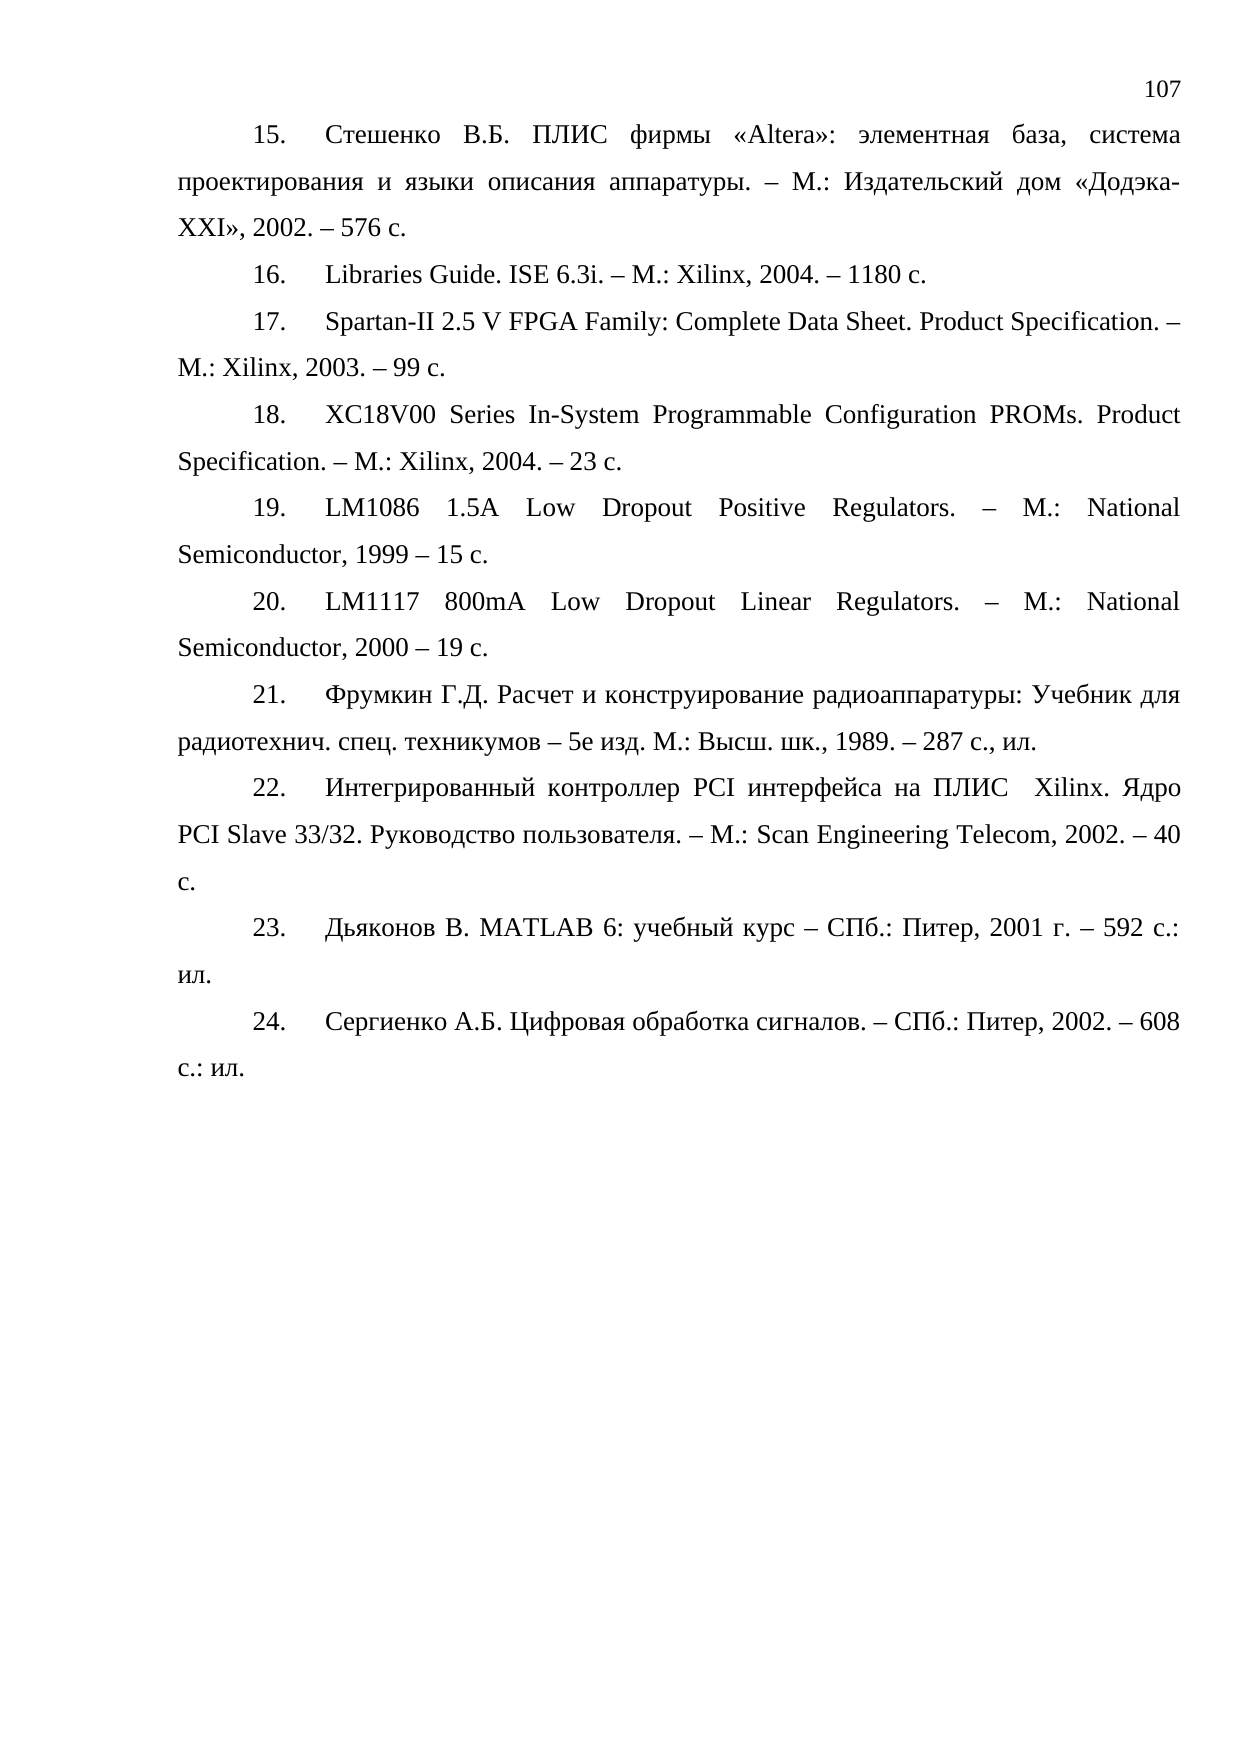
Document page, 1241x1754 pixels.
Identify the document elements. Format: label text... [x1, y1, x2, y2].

list Стешенко В.Б. ПЛИС фирмы «Altera»: элементная база, система проектирования и языки описания аппаратуры. – М.: Издательский дом «Додэка-XXI», 2002. – 576 с. [177, 118, 1181, 243]
list Libraries Guide. ISE 6.3i. – M.: Xilinx, 2004. – 1180 c. [177, 258, 1181, 289]
list Интегрированный контроллер PCI интерфейса на ПЛИС Xilinx. Ядро PCI Slave 33/32. Руководство пользователя. – М.: Scan Engineering Telecom, 2002. – 40 с. [177, 771, 1181, 896]
list LM1117 800mA Low Dropout Linear Regulators. – M.: National Semiconductor, 2000 – 19 c. [177, 585, 1181, 663]
list Дьяконов В. MATLAB 6: учебный курс – СПб.: Питер, . – 592 с.: ил. [177, 911, 1181, 989]
list LM1086 1.5A Low Dropout Positive Regulators. – M.: National Semiconductor, 1999 – 15 c. [177, 491, 1181, 569]
list Spartan-II 2.5 V FPGA Family: Complete Data Sheet. Product Specification. – M.: Xilinx, 2003. – 99 c. [177, 305, 1181, 383]
list XC18V00 Series In-System Programmable Configuration PROMs. Product Specification. – M.: Xilinx, 2004. – 23 c. [177, 398, 1181, 476]
list Сергиенко А.Б. Цифровая обработка сигналов. – СПб.: Питер, 2002. – 608 с.: ил. [177, 1005, 1181, 1083]
list Фрумкин Г.Д. Расчет и конструирование радиоаппаратуры: Учебник для радиотехнич. спец. техникумов – 5е изд. М.: Высш. шк., 1989. – 287 с., ил. [177, 678, 1181, 756]
